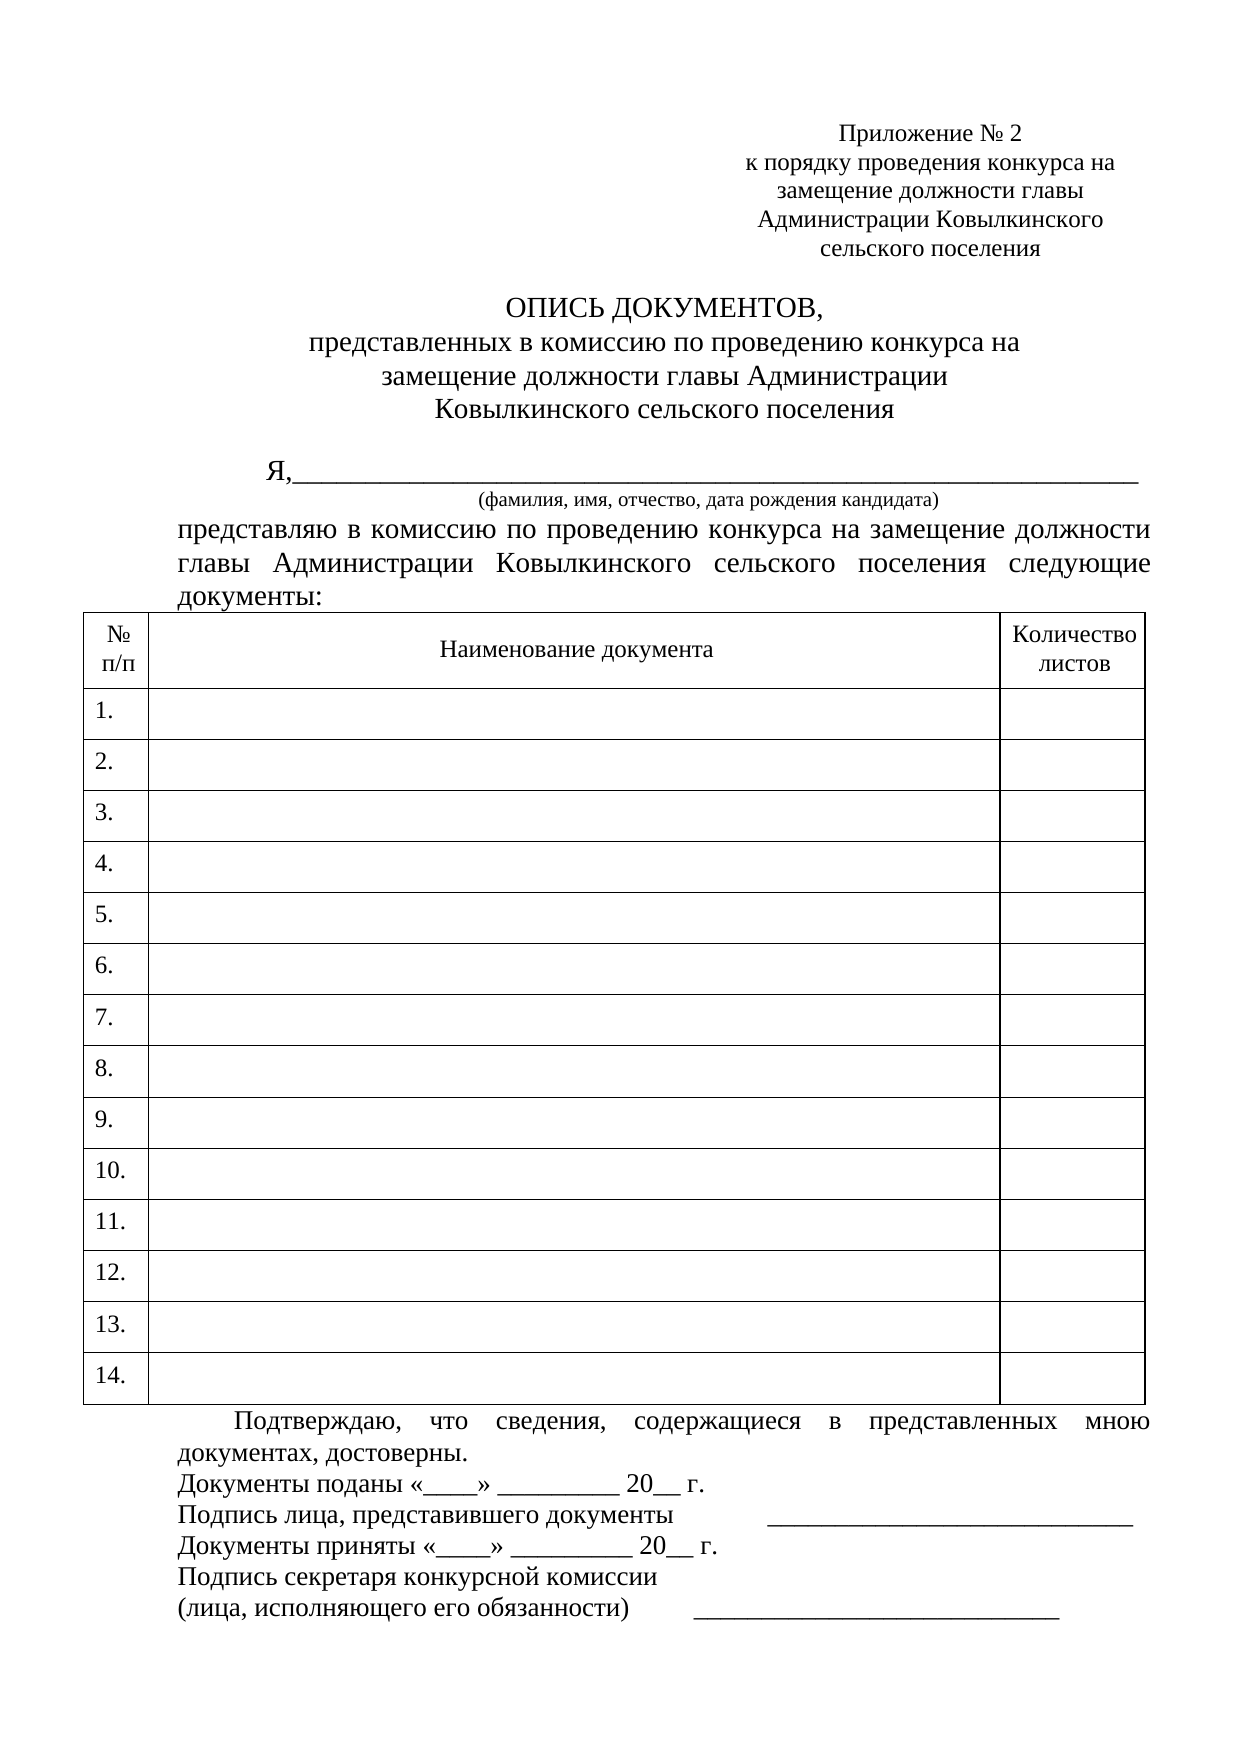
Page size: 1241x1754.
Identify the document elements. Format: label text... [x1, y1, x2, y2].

table_cell [84, 1353, 148, 1403]
text Я,__________________________________________________________ [177, 453, 1152, 487]
table_cell [84, 740, 148, 790]
text Приложение № 2 [709, 118, 1152, 147]
table_cell [149, 1149, 999, 1199]
table_cell [1001, 893, 1144, 943]
table_cell [149, 1302, 999, 1352]
table_header Количество листов [1001, 613, 1144, 687]
table_cell [149, 1251, 999, 1301]
table_cell [149, 842, 999, 892]
text ОПИСЬ ДОКУМЕНТОВ, [177, 291, 1152, 324]
table_cell [1001, 791, 1144, 841]
text к порядку проведения конкурса на замещение должности главы Администрации Ковылкинского сельского поселения [709, 147, 1152, 262]
table_cell [1001, 1149, 1144, 1199]
table_cell [1001, 1200, 1144, 1250]
table_cell [149, 893, 999, 943]
table_cell [1001, 689, 1144, 738]
text (фамилия, имя, отчество, дата рождения кандидата) [177, 487, 1152, 511]
table_cell [1001, 1098, 1144, 1148]
text Документы приняты «____» _________ 20__ г. [177, 1529, 1152, 1560]
table_cell [84, 944, 148, 994]
table_cell [84, 689, 148, 738]
table_cell [84, 1302, 148, 1352]
table_cell [1001, 1302, 1144, 1352]
table_cell [84, 893, 148, 943]
table_cell [149, 1200, 999, 1250]
table_cell [149, 1046, 999, 1097]
table_cell [84, 1046, 148, 1097]
table_cell [84, 842, 148, 892]
table_cell [1001, 1353, 1144, 1403]
table_cell [149, 1098, 999, 1148]
table_cell [1001, 995, 1144, 1045]
table_cell [84, 1200, 148, 1250]
text представленных в комиссию по проведению конкурса на замещение должности главы Администрации Ковылкинского сельского поселения [295, 324, 1033, 425]
table_cell [1001, 944, 1144, 994]
table_cell [149, 689, 999, 738]
text Подтверждаю, что сведения, содержащиеся в представленных мною документах, достоверны. [177, 1404, 1152, 1467]
table_cell [149, 995, 999, 1045]
table_cell [84, 1149, 148, 1199]
table_cell [149, 791, 999, 841]
table_cell [149, 1353, 999, 1403]
text (лица, исполняющего его обязанности) ___________________________ [177, 1591, 1152, 1622]
table_cell [84, 1098, 148, 1148]
table_header № п/п [84, 613, 148, 687]
table_cell [84, 791, 148, 841]
table_header Наименование документа [149, 613, 999, 687]
table_cell [149, 944, 999, 994]
table_cell [1001, 740, 1144, 790]
text Подпись секретаря конкурсной комиссии [177, 1560, 1152, 1591]
table_cell [84, 995, 148, 1045]
text Подпись лица, представившего документы ___________________________ [177, 1498, 1152, 1529]
table_cell [84, 1251, 148, 1301]
text Документы поданы «____» _________ 20__ г. [177, 1467, 1152, 1498]
table_cell [1001, 842, 1144, 892]
text представляю в комиссию по проведению конкурса на замещение должности главы Администрации Ковылкинского сельского поселения следующие документы: [177, 511, 1152, 612]
table_cell [1001, 1251, 1144, 1301]
table_cell [149, 740, 999, 790]
table_cell [1001, 1046, 1144, 1097]
